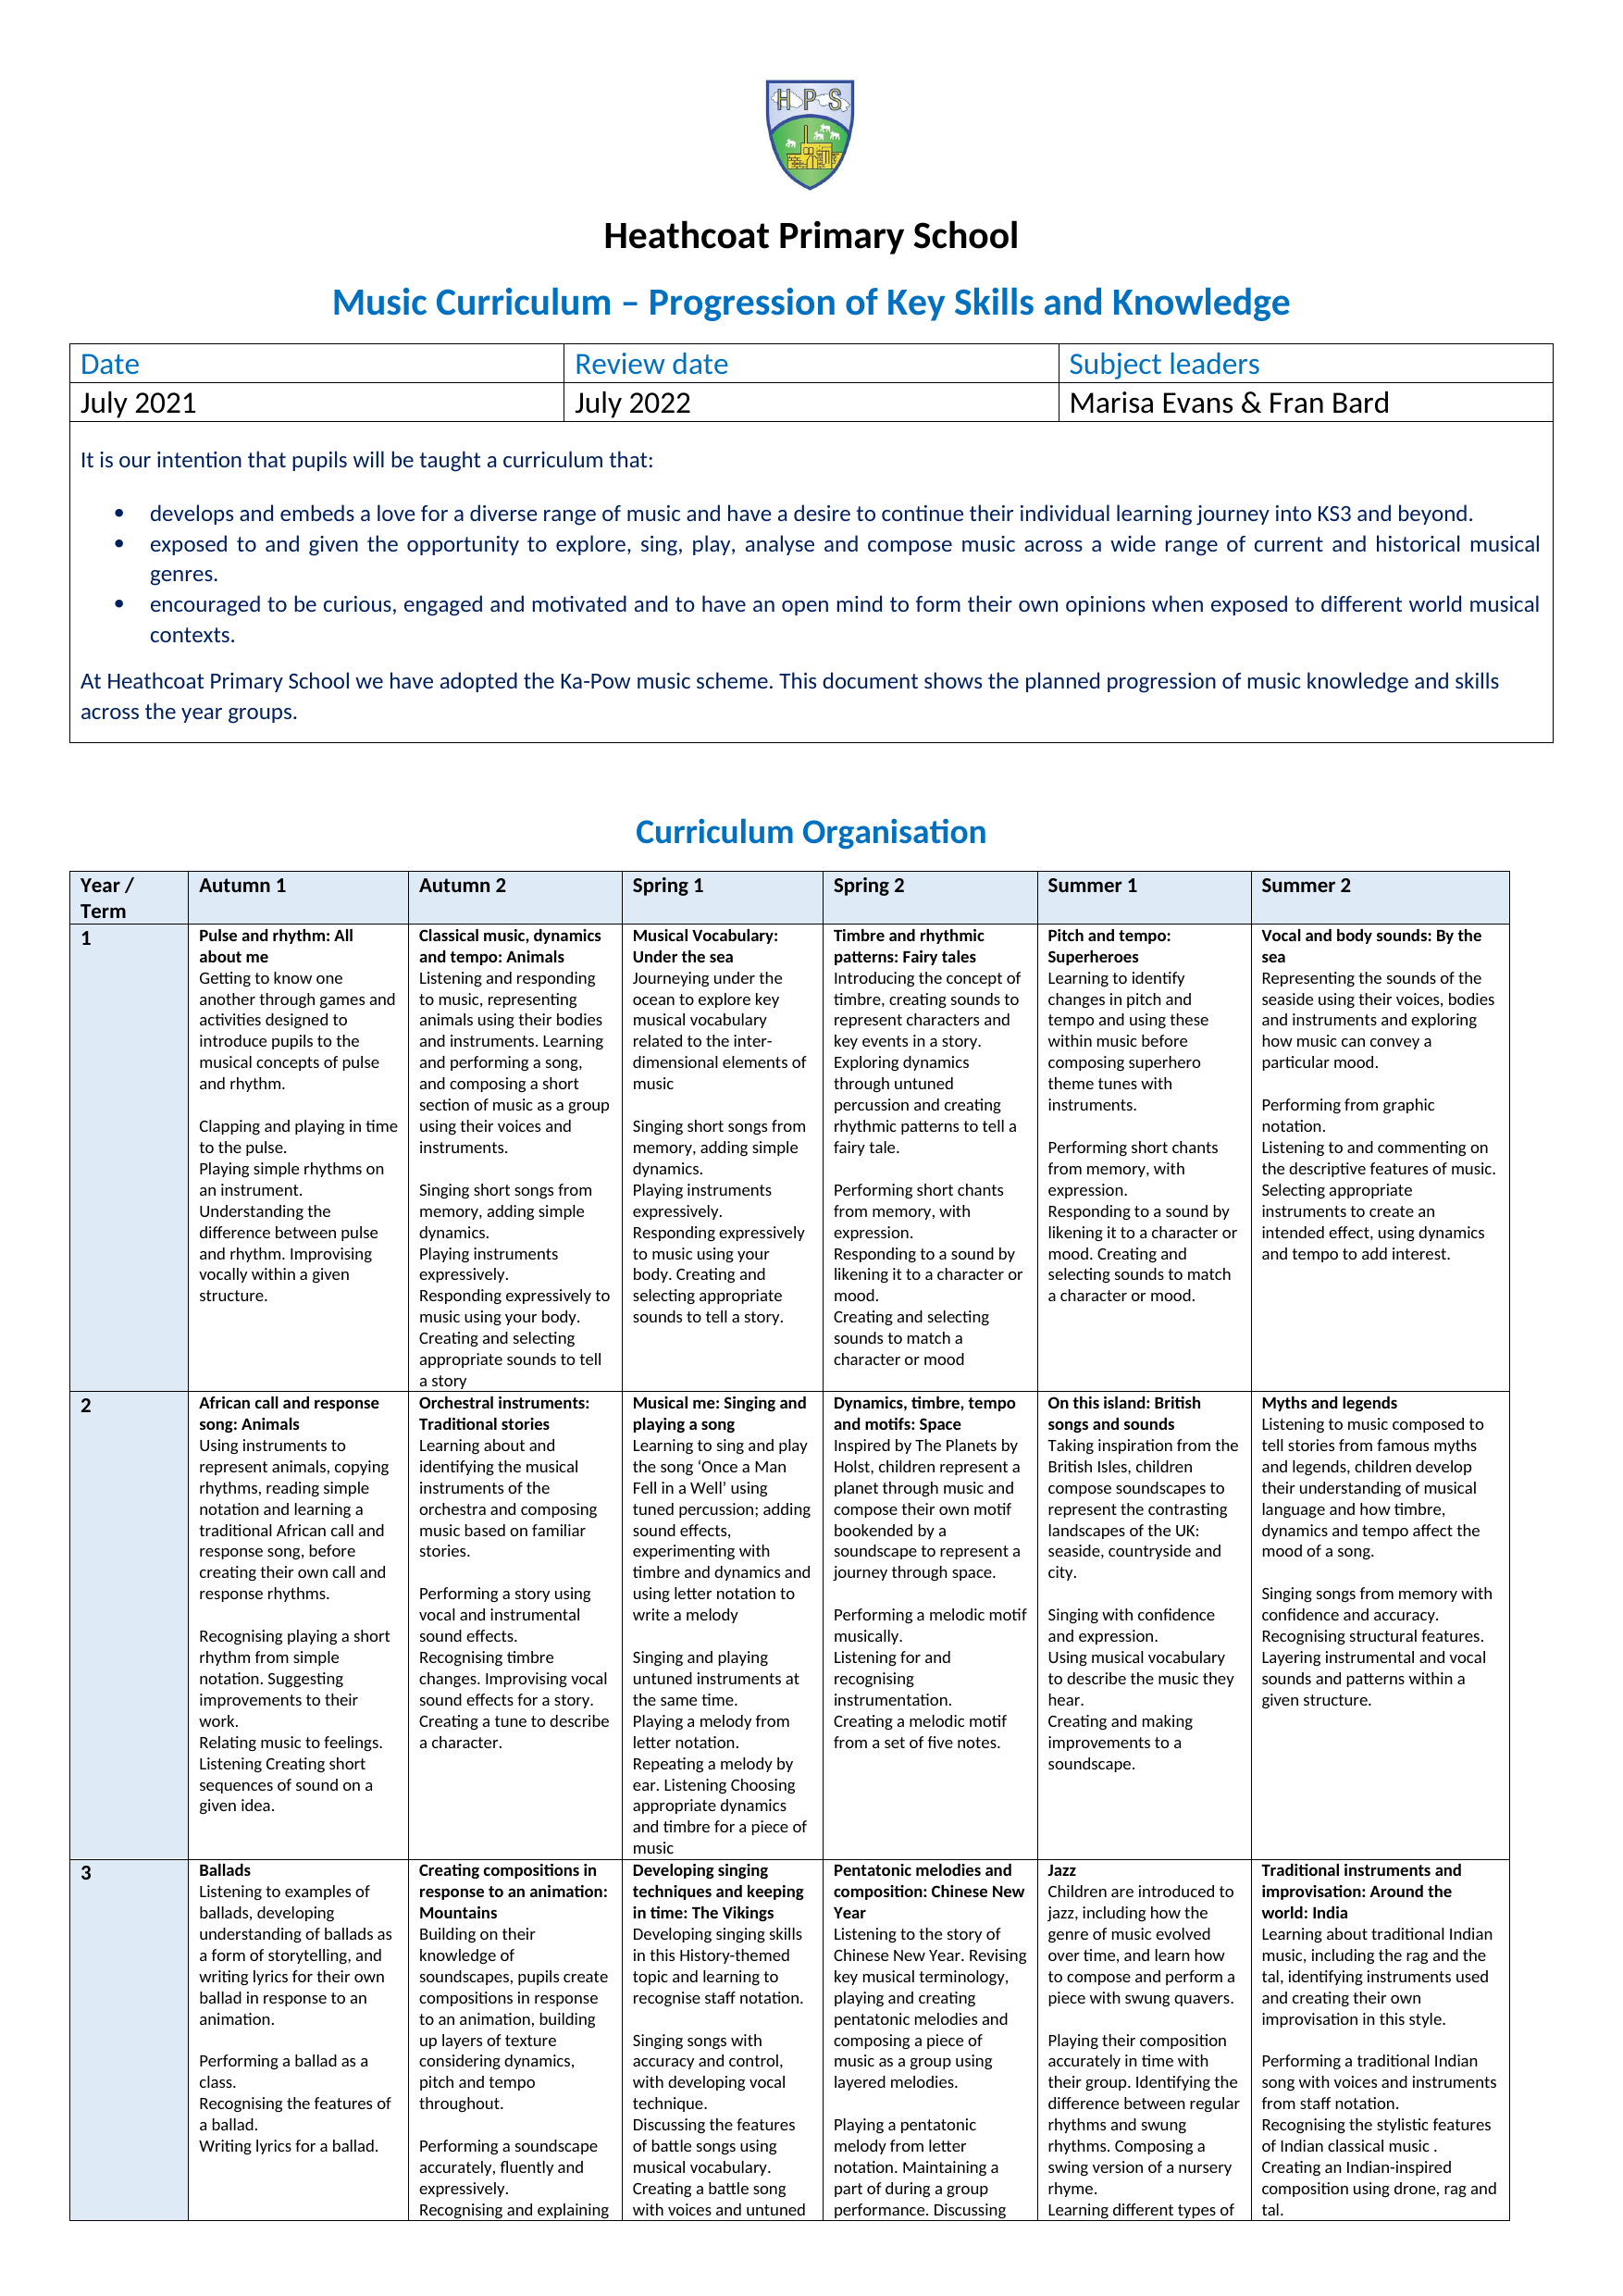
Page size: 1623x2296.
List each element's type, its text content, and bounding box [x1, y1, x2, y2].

table_cell On this island: British songs and sounds Taking inspiration from the British Isles, children compose soundscapes to represent the contrasting landscapes of the UK: seaside, countryside and city. Singing with confidence and expression. Using musical vocabulary to describe the music they hear. Creating and making improvements to a soundscape. [1038, 1392, 1251, 1858]
table_cell Musical me: Singing and playing a song Learning to sing and play the song ‘Once a Man Fell in a Well’ using tuned percussion; adding sound effects, experimenting with timbre and dynamics and using letter notation to write a melody Singing and playing untuned instruments at the same time. Playing a melody from letter notation. Repeating a melody by ear. Listening Choosing appropriate dynamics and timbre for a piece of music [623, 1392, 823, 1858]
table_cell Musical Vocabulary: Under the sea Journeying under the ocean to explore key musical vocabulary related to the inter-dimensional elements of music Singing short songs from memory, adding simple dynamics. Playing instruments expressively. Responding expressively to music using your body. Creating and selecting appropriate sounds to tell a story. [623, 925, 823, 1391]
table_cell Classical music, dynamics and tempo: Animals Listening and responding to music, representing animals using their bodies and instruments. Learning and performing a song, and composing a short section of music as a group using their voices and instruments. Singing short songs from memory, adding simple dynamics. Playing instruments expressively. Responding expressively to music using your body. Creating and selecting appropriate sounds to tell a story [409, 925, 622, 1391]
table_cell Vocal and body sounds: By the sea Representing the sounds of the seaside using their voices, bodies and instruments and exploring how music can convey a particular mood. Performing from graphic notation. Listening to and commenting on the descriptive features of music. Selecting appropriate instruments to create an intended effect, using dynamics and tempo to add interest. [1252, 925, 1509, 1391]
table_header Summer 1 [1038, 872, 1251, 924]
text Heathcoat Primary School [69, 211, 1554, 258]
table_cell Myths and legends Listening to music composed to tell stories from famous myths and legends, children develop their understanding of musical language and how timbre, dynamics and tempo affect the mood of a song. Singing songs from memory with confidence and accuracy. Recognising structural features. Layering instrumental and vocal sounds and patterns within a given structure. [1252, 1392, 1509, 1858]
table_header Year / Term [70, 872, 188, 924]
table_cell Dynamics, timbre, tempo and motifs: Space Inspired by The Planets by Holst, children represent a planet through music and compose their own motif bookended by a soundscape to represent a journey through space. Performing a melodic motif musically. Listening for and recognising instrumentation. Creating a melodic motif from a set of five notes. [824, 1392, 1037, 1858]
table_cell 3 [70, 1860, 188, 2220]
table_header Date [70, 344, 564, 382]
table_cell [409, 1860, 622, 2220]
table_header Autumn 1 [189, 872, 408, 924]
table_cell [189, 1860, 408, 2220]
table_cell Orchestral instruments: Traditional stories Learning about and identifying the musical instruments of the orchestra and composing music based on familiar stories. Performing a story using vocal and instrumental sound effects. Recognising timbre changes. Improvising vocal sound effects for a story. Creating a tune to describe a character. [409, 1392, 622, 1858]
table_cell Pitch and tempo: Superheroes Learning to identify changes in pitch and tempo and using these within music before composing superhero theme tunes with instruments. Performing short chants from memory, with expression. Responding to a sound by likening it to a character or mood. Creating and selecting sounds to match a character or mood. [1038, 925, 1251, 1391]
table_cell African call and response song: Animals Using instruments to represent animals, copying rhythms, reading simple notation and learning a traditional African call and response song, before creating their own call and response rhythms. Recognising playing a short rhythm from simple notation. Suggesting improvements to their work. Relating music to feelings. Listening Creating short sequences of sound on a given idea. [189, 1392, 408, 1858]
table_cell It is our intention that pupils will be taught a curriculum that: develops and embeds a love for a diverse range of music and have a desire to continue their individual learning journey into KS3 and beyond. exposed to and given the opportunity to explore, sing, play, analyse and compose music across a wide range of current and historical musical genres. encouraged to be curious, engaged and motivated and to have an open mind to form their own opinions when exposed to different world musical contexts. At Heathcoat Primary School we have adopted the Ka-Pow music scheme. This document shows the planned progression of music knowledge and skills across the year groups. [70, 422, 1553, 742]
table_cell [824, 1860, 1037, 2220]
table_header Spring 2 [824, 872, 1037, 924]
table_cell 1 [70, 925, 188, 1391]
table_cell July 2022 [564, 383, 1059, 421]
table_cell Timbre and rhythmic patterns: Fairy tales Introducing the concept of timbre, creating sounds to represent characters and key events in a story. Exploring dynamics through untuned percussion and creating rhythmic patterns to tell a fairy tale. Performing short chants from memory, with expression. Responding to a sound by likening it to a character or mood. Creating and selecting sounds to match a character or mood [824, 925, 1037, 1391]
table_header Autumn 2 [409, 872, 622, 924]
picture [750, 69, 874, 194]
table_header Summer 2 [1252, 872, 1509, 924]
table_header Spring 1 [623, 872, 823, 924]
text Music Curriculum – Progression of Key Skills and Knowledge [69, 278, 1554, 325]
table_cell Marisa Evans & Fran Bard [1059, 383, 1553, 421]
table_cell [623, 1860, 823, 2220]
table_header Review date [564, 344, 1059, 382]
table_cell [1038, 1860, 1251, 2220]
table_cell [1252, 1860, 1509, 2220]
text Curriculum Organisation [69, 810, 1554, 852]
table_header Subject leaders [1059, 344, 1553, 382]
table_cell July 2021 [70, 383, 564, 421]
table_cell Pulse and rhythm: All about me Getting to know one another through games and activities designed to introduce pupils to the musical concepts of pulse and rhythm. Clapping and playing in time to the pulse. Playing simple rhythms on an instrument. Understanding the difference between pulse and rhythm. Improvising vocally within a given structure. [189, 925, 408, 1391]
table_cell 2 [70, 1392, 188, 1858]
